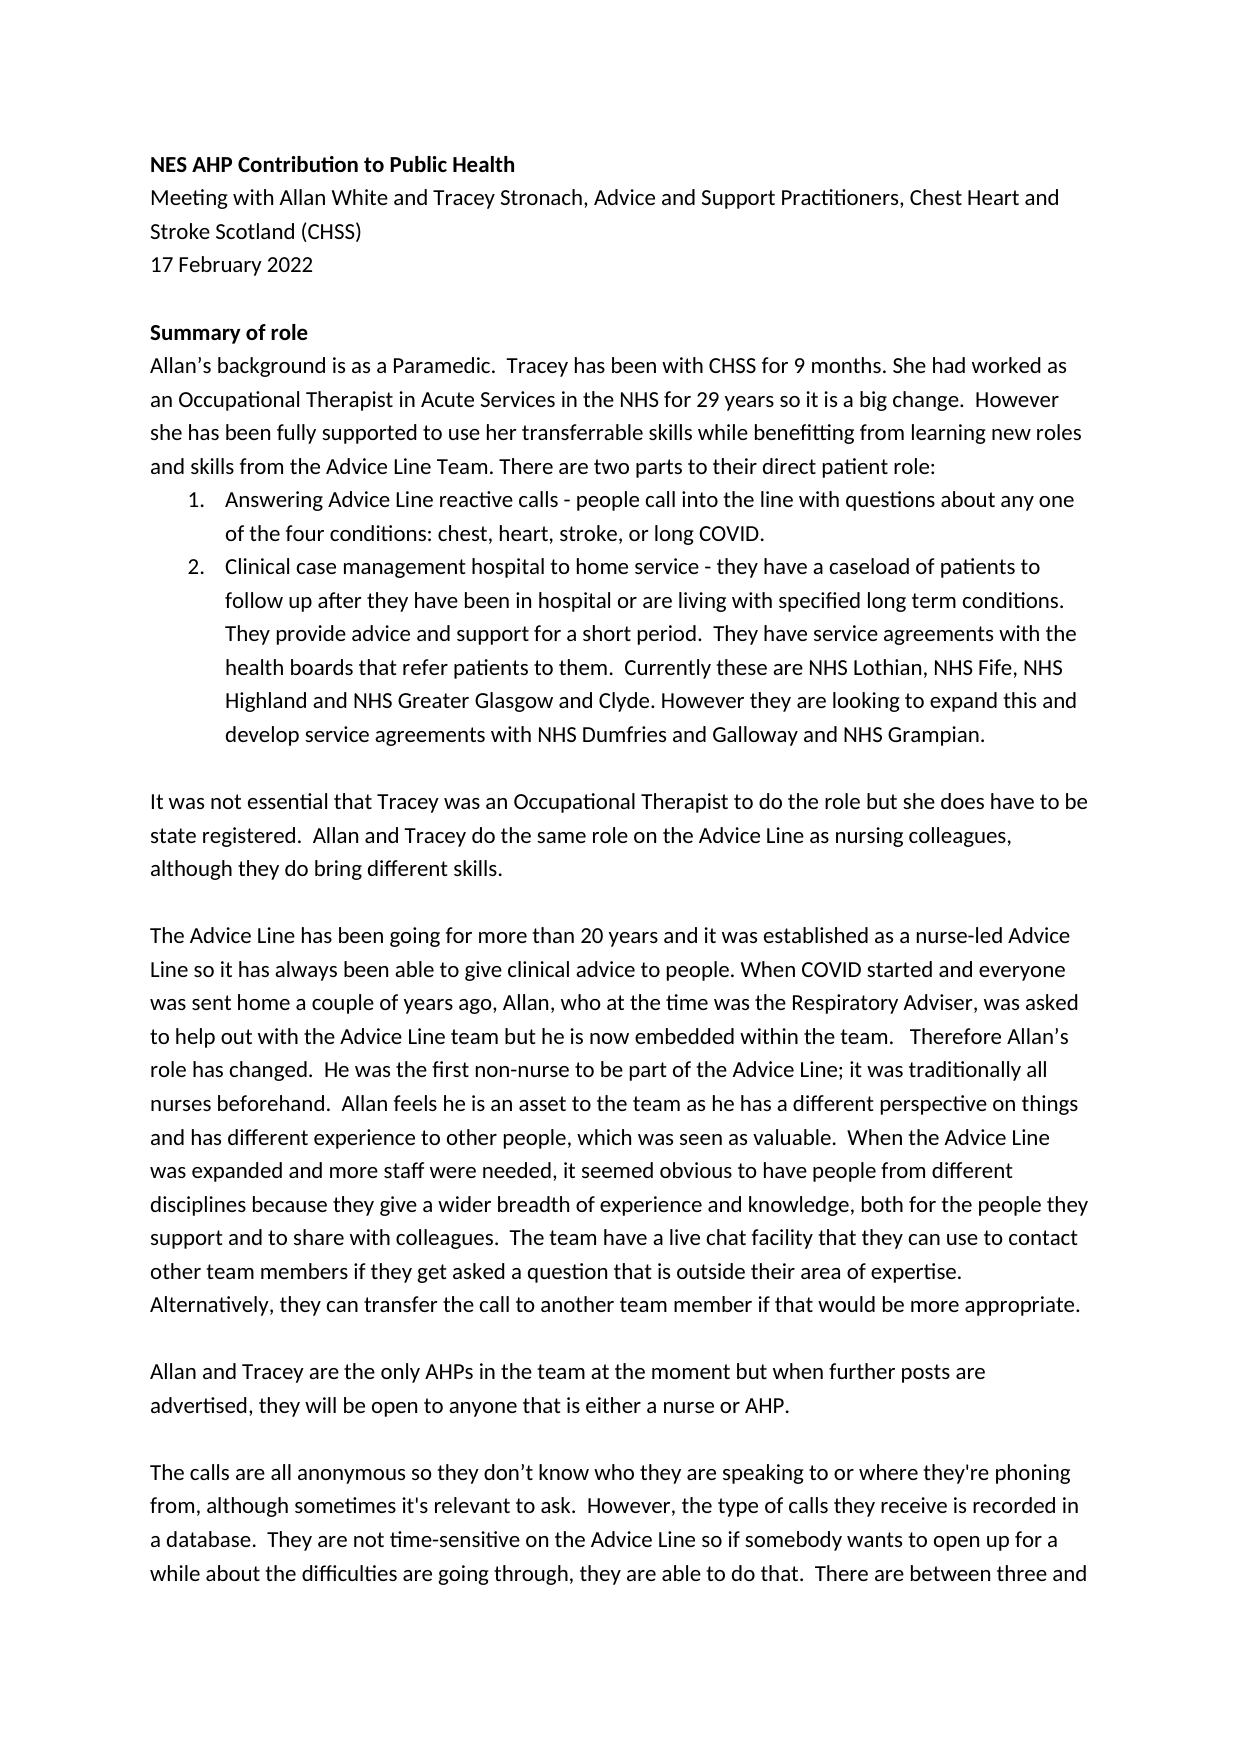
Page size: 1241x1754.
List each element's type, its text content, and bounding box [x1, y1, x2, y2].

text The Advice Line has been going for more than 20 years and it was established as a nurse-led Advice Line so it has always been able to give clinical advice to people. When COVID started and everyone was sent home a couple of years ago, Allan, who at the time was the Respiratory Adviser, was asked to help out with the Advice Line team but he is now embedded within the team. Therefore Allan’s role has changed. He was the first non-nurse to be part of the Advice Line; it was traditionally all nurses beforehand. Allan feels he is an asset to the team as he has a different perspective on things and has different experience to other people, which was seen as valuable. When the Advice Line was expanded and more staff were needed, it seemed obvious to have people from different disciplines because they give a wider breadth of experience and knowledge, both for the people they support and to share with colleagues. The team have a live chat facility that they can use to contact other team members if they get asked a question that is outside their area of expertise. Alternatively, they can transfer the call to another team member if that would be more appropriate. [150, 921, 1090, 1318]
text Summary of role Allan’s background is as a Paramedic. Tracey has been with CHSS for 9 months. She had worked as an Occupational Therapist in Acute Services in the NHS for 29 years so it is a big change. However she has been fully supported to use her transferrable skills while benefitting from learning new roles and skills from the Advice Line Team. There are two parts to their direct patient role: [150, 318, 1090, 480]
text It was not essential that Tracey was an Occupational Therapist to do the role but she does have to be state registered. Allan and Tracey do the same role on the Advice Line as nursing colleagues, although they do bring different skills. [150, 787, 1090, 916]
text Meeting with Allan White and Tracey Stronach, Advice and Support Practitioners, Chest Heart and Stroke Scotland (CHSS) [150, 183, 1090, 245]
list Answering Advice Line reactive calls - people call into the line with questions about any one of the four conditions: chest, heart, stroke, or long COVID. [187, 485, 1090, 547]
text NES AHP Contribution to Public Health [150, 150, 1090, 178]
text Allan and Tracey are the only AHPs in the team at the moment but when further posts are advertised, they will be open to anyone that is either a nurse or AHP. [150, 1357, 1090, 1419]
text 17 February 2022 [150, 251, 1090, 279]
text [150, 1458, 1090, 1587]
list Clinical case management hospital to home service - they have a caseload of patients to follow up after they have been in hospital or are living with specified long term conditions. They provide advice and support for a short period. They have service agreements with the health boards that refer patients to them. Currently these are NHS Lothian, NHS Fife, NHS Highland and NHS Greater Glasgow and Clyde. However they are looking to expand this and develop service agreements with NHS Dumfries and Galloway and NHS Grampian. [187, 552, 1090, 748]
